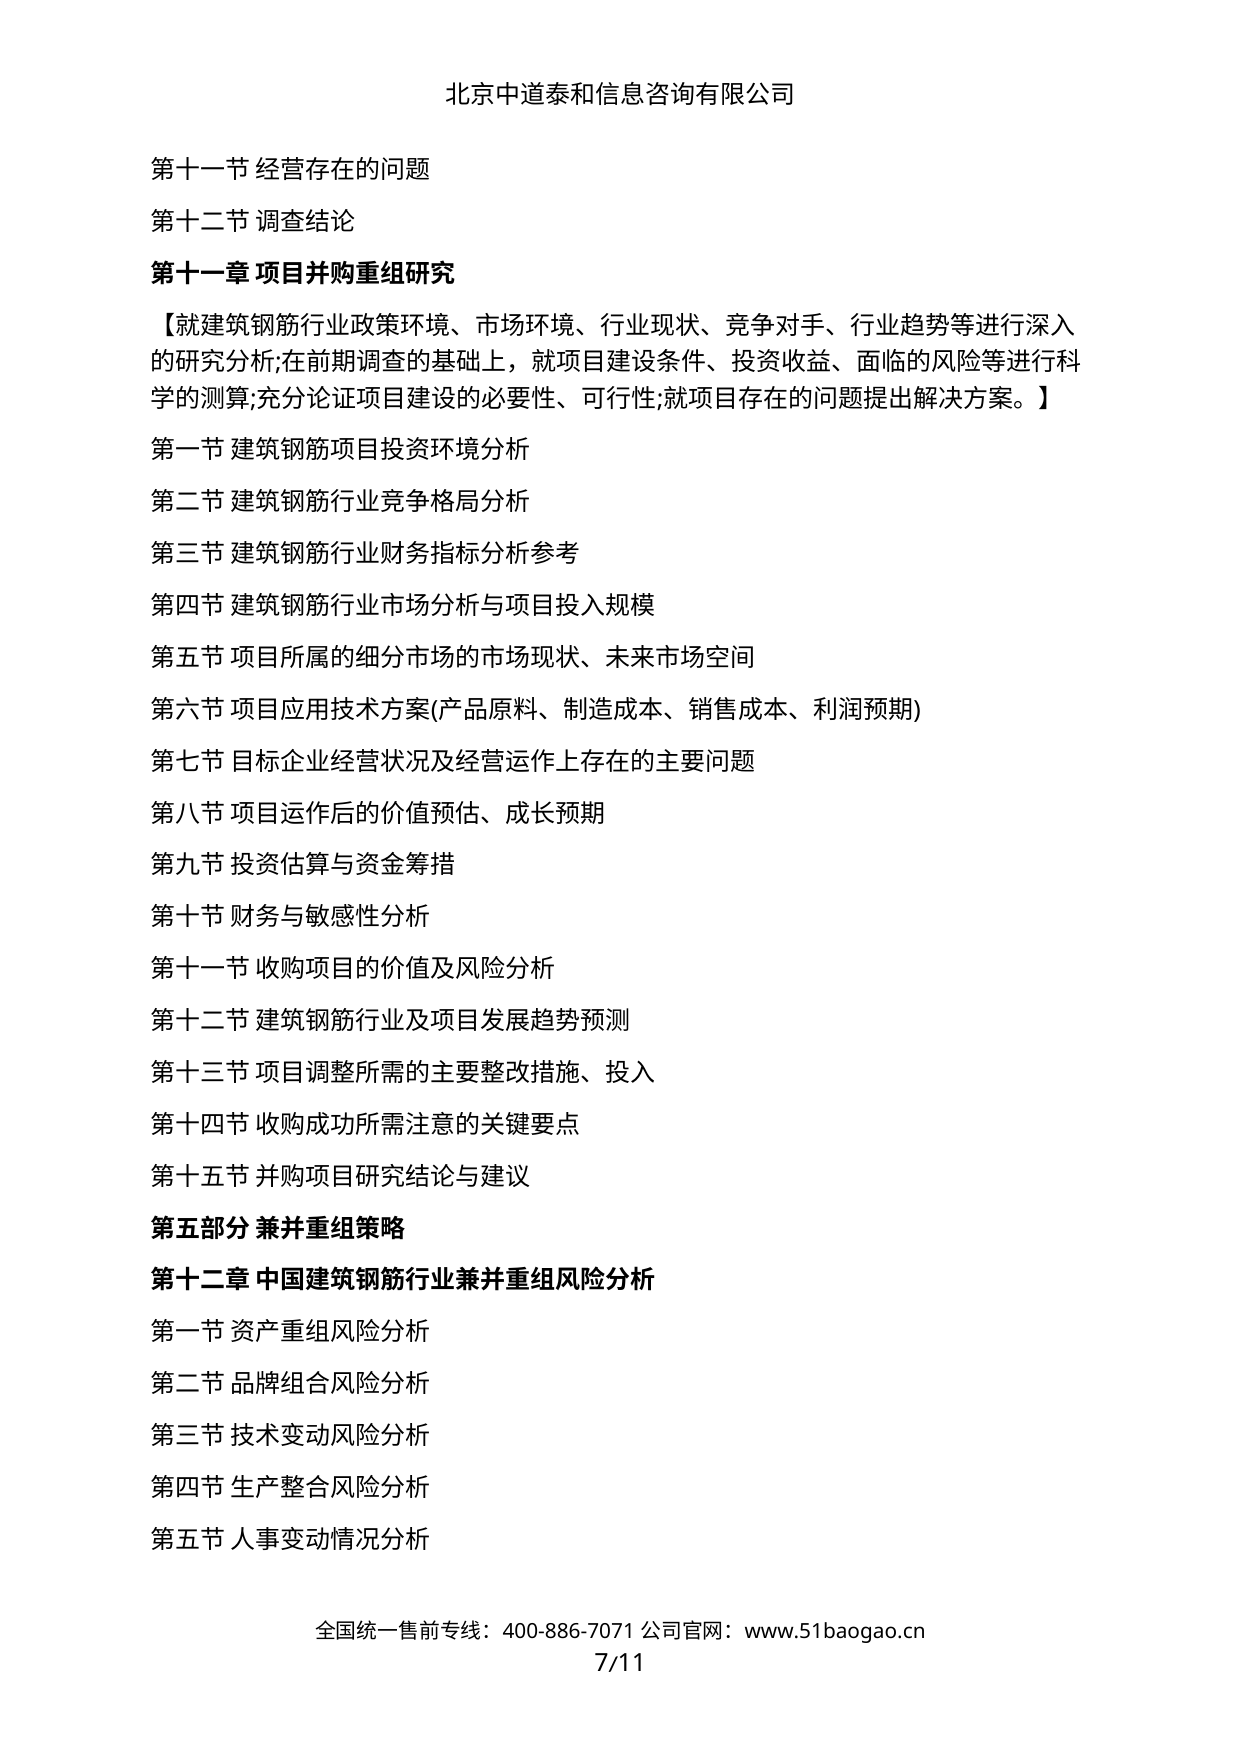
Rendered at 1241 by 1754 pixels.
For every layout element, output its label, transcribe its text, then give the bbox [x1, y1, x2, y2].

text 第十一章 项目并购重组研究 [150, 254, 1090, 290]
text 第十四节 收购成功所需注意的关键要点 [150, 1104, 1090, 1141]
text 第四节 建筑钢筋行业市场分析与项目投入规模 [150, 586, 1090, 622]
text 第十一节 收购项目的价值及风险分析 [150, 949, 1090, 985]
text 第十二节 调查结论 [150, 202, 1090, 238]
text 第七节 目标企业经营状况及经营运作上存在的主要问题 [150, 741, 1090, 777]
text 第五部分 兼并重组策略 [150, 1208, 1090, 1244]
text 第八节 项目运作后的价值预估、成长预期 [150, 793, 1090, 829]
text 第一节 资产重组风险分析 [150, 1312, 1090, 1348]
text 第三节 技术变动风险分析 [150, 1416, 1090, 1452]
text 第十节 财务与敏感性分析 [150, 897, 1090, 933]
text 第一节 建筑钢筋项目投资环境分析 [150, 430, 1090, 466]
text 第二节 建筑钢筋行业竞争格局分析 [150, 482, 1090, 518]
text 第二节 品牌组合风险分析 [150, 1364, 1090, 1400]
text 第五节 人事变动情况分析 [150, 1519, 1090, 1556]
text 第九节 投资估算与资金筹措 [150, 845, 1090, 881]
text 【就建筑钢筋行业政策环境、市场环境、行业现状、竞争对手、行业趋势等进行深入的研究分析;在前期调查的基础上，就项目建设条件、投资收益、面临的风险等进行科学的测算;充分论证项目建设的必要性、可行性;就项目存在的问题提出解决方案。】 [150, 306, 1090, 414]
text 第十五节 并购项目研究结论与建议 [150, 1156, 1090, 1192]
text 第三节 建筑钢筋行业财务指标分析参考 [150, 534, 1090, 570]
text 第六节 项目应用技术方案(产品原料、制造成本、销售成本、利润预期) [150, 689, 1090, 726]
text 第十二节 建筑钢筋行业及项目发展趋势预测 [150, 1001, 1090, 1037]
text 第十三节 项目调整所需的主要整改措施、投入 [150, 1052, 1090, 1089]
text 第五节 项目所属的细分市场的市场现状、未来市场空间 [150, 637, 1090, 674]
text 第十一节 经营存在的问题 [150, 150, 1090, 186]
text 第四节 生产整合风险分析 [150, 1467, 1090, 1504]
text 第十二章 中国建筑钢筋行业兼并重组风险分析 [150, 1260, 1090, 1296]
